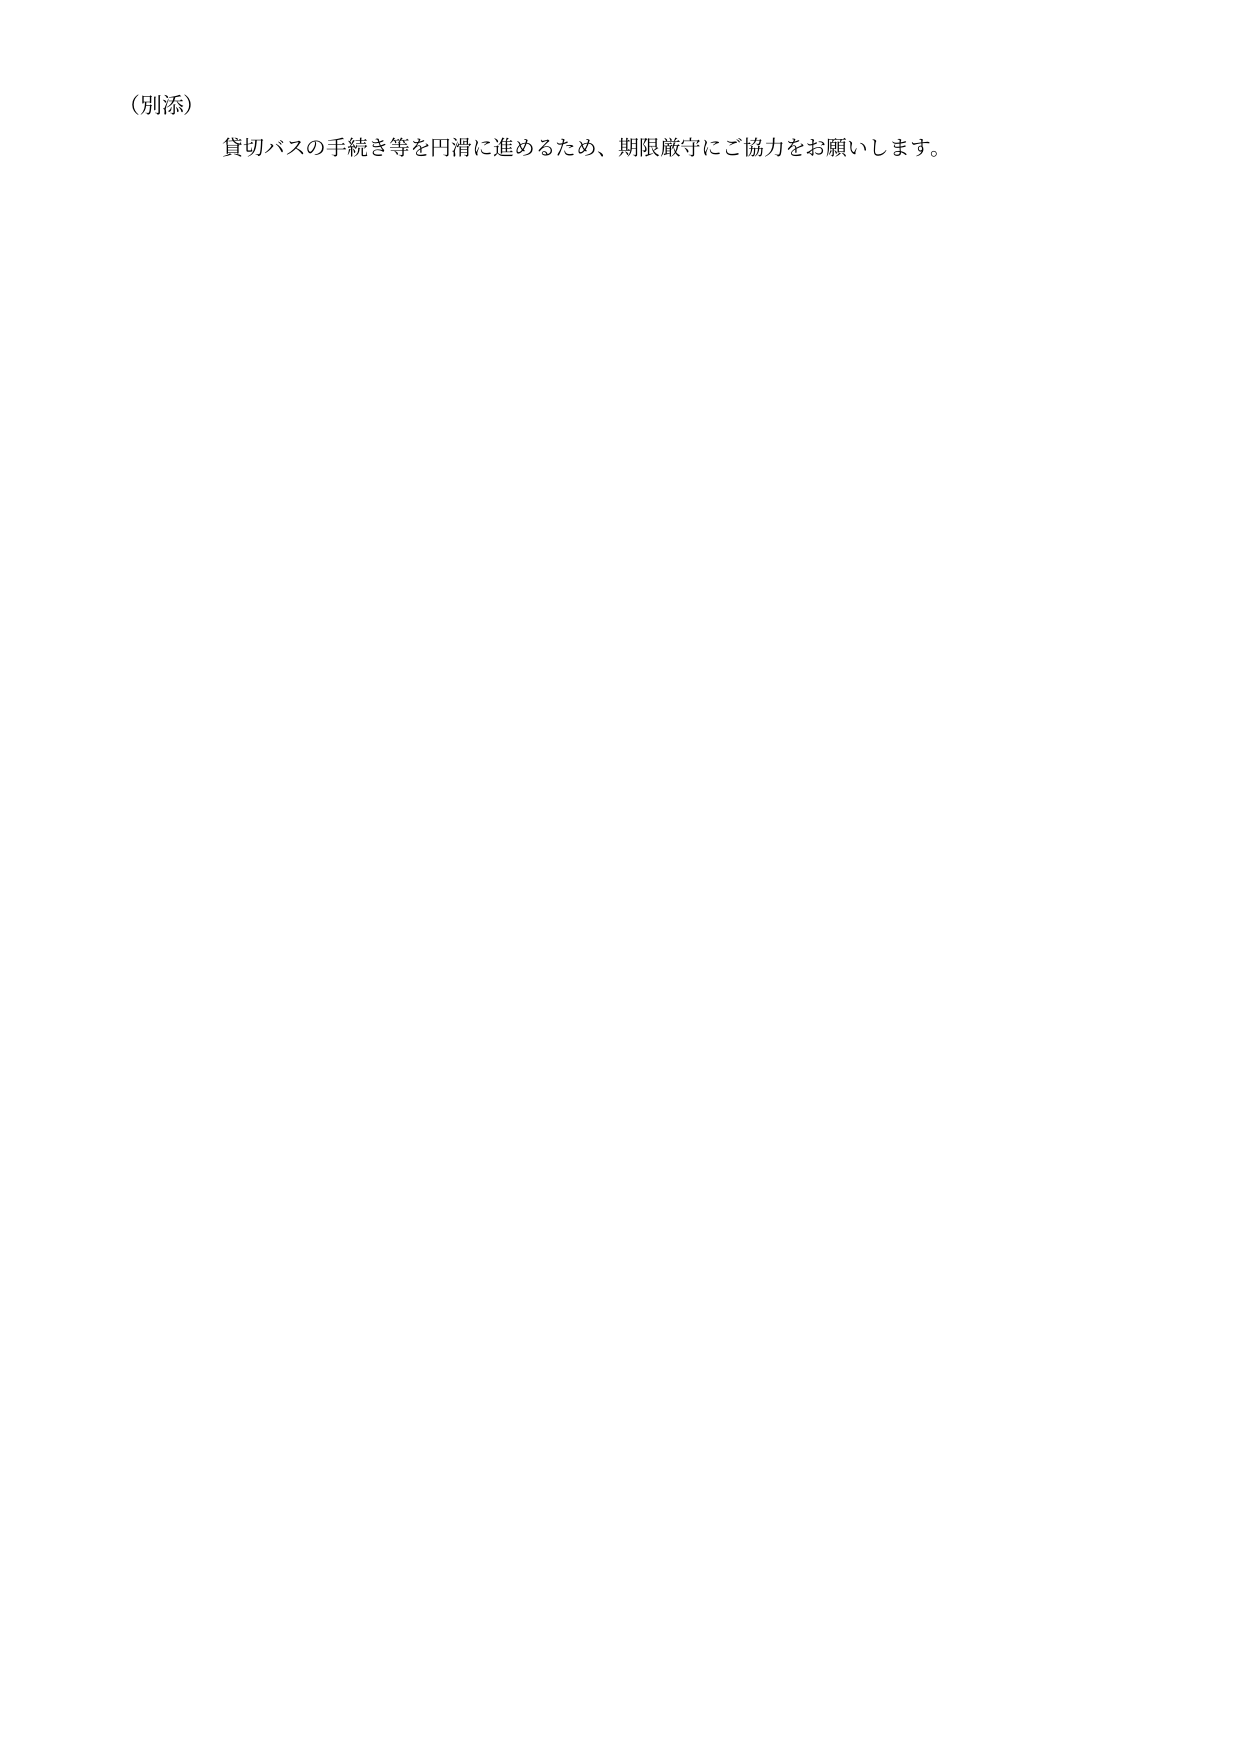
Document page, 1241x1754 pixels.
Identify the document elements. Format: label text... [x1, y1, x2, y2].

text 貸切バスの手続き等を円滑に進めるため、期限厳守にご協力をお願いします。 [118, 128, 1122, 165]
